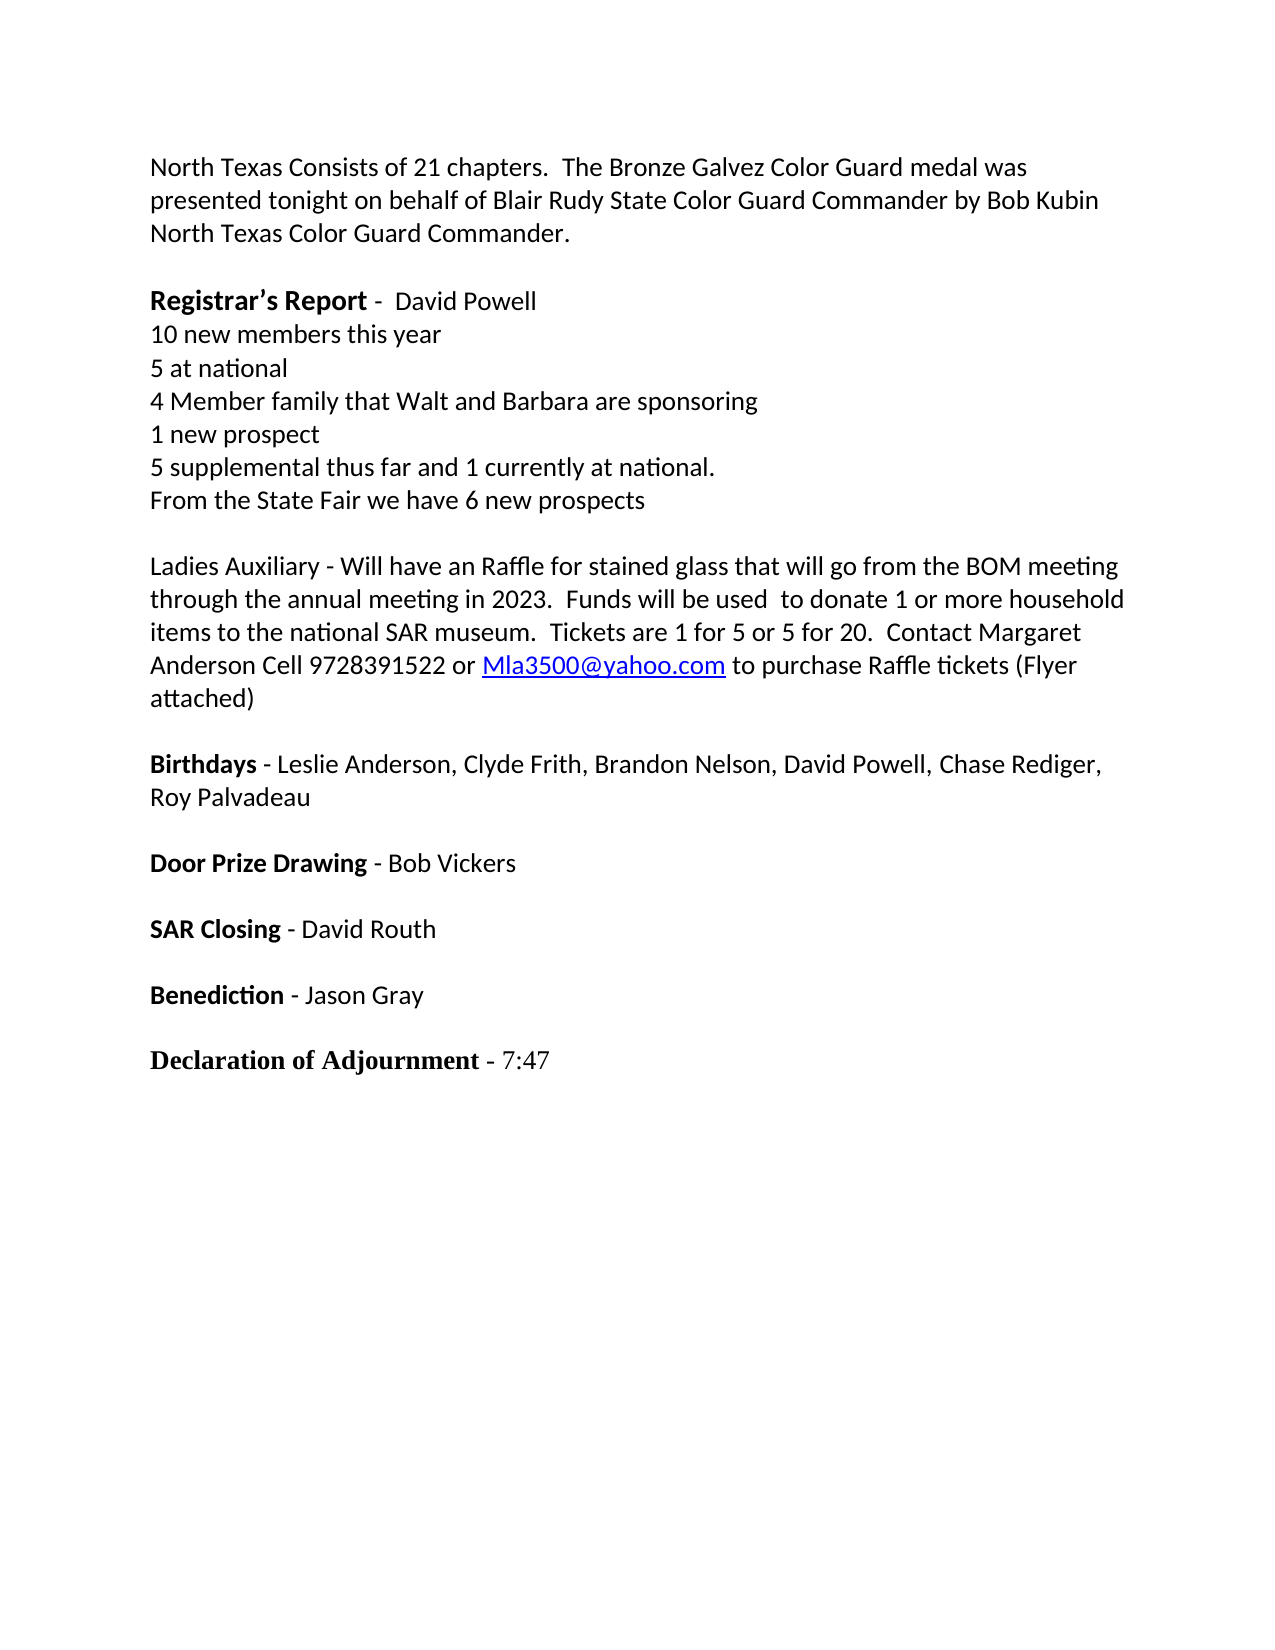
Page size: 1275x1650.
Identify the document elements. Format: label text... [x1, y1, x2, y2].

text North Texas Consists of 21 chapters. The Bronze Galvez Color Guard medal was presented tonight on behalf of Blair Rudy State Color Guard Commander by Bob Kubin North Texas Color Guard Commander. [150, 150, 1125, 249]
text Birthdays - Leslie Anderson, Clyde Frith, Brandon Nelson, David Powell, Chase Rediger, Roy Palvadeau [150, 747, 1125, 813]
text SAR Closing - David Routh [150, 912, 1125, 945]
text Ladies Auxiliary - Will have an Raffle for stained glass that will go from the BOM meeting through the annual meeting in 2023. Funds will be used to donate 1 or more household items to the national SAR museum. Tickets are 1 for 5 or 5 for 20. Contact Margaret Anderson Cell 9728391522 or Mla3500@yahoo.com to purchase Raffle tickets (Flyer attached) [150, 549, 1125, 714]
text 5 at national [150, 351, 1125, 384]
text 4 Member family that Walt and Barbara are sponsoring [150, 384, 1125, 417]
text 10 new members this year [150, 318, 1125, 351]
text Door Prize Drawing - Bob Vickers [150, 846, 1125, 879]
text Benediction - Jason Gray [150, 978, 1125, 1011]
text Registrar’s Report - David Powell [150, 282, 1125, 318]
text Declaration of Adjournment - 7:47 [150, 1044, 1125, 1075]
text 1 new prospect [150, 417, 1125, 450]
text 5 supplemental thus far and 1 currently at national. [150, 450, 1125, 483]
text From the State Fair we have 6 new prospects [150, 483, 1125, 516]
